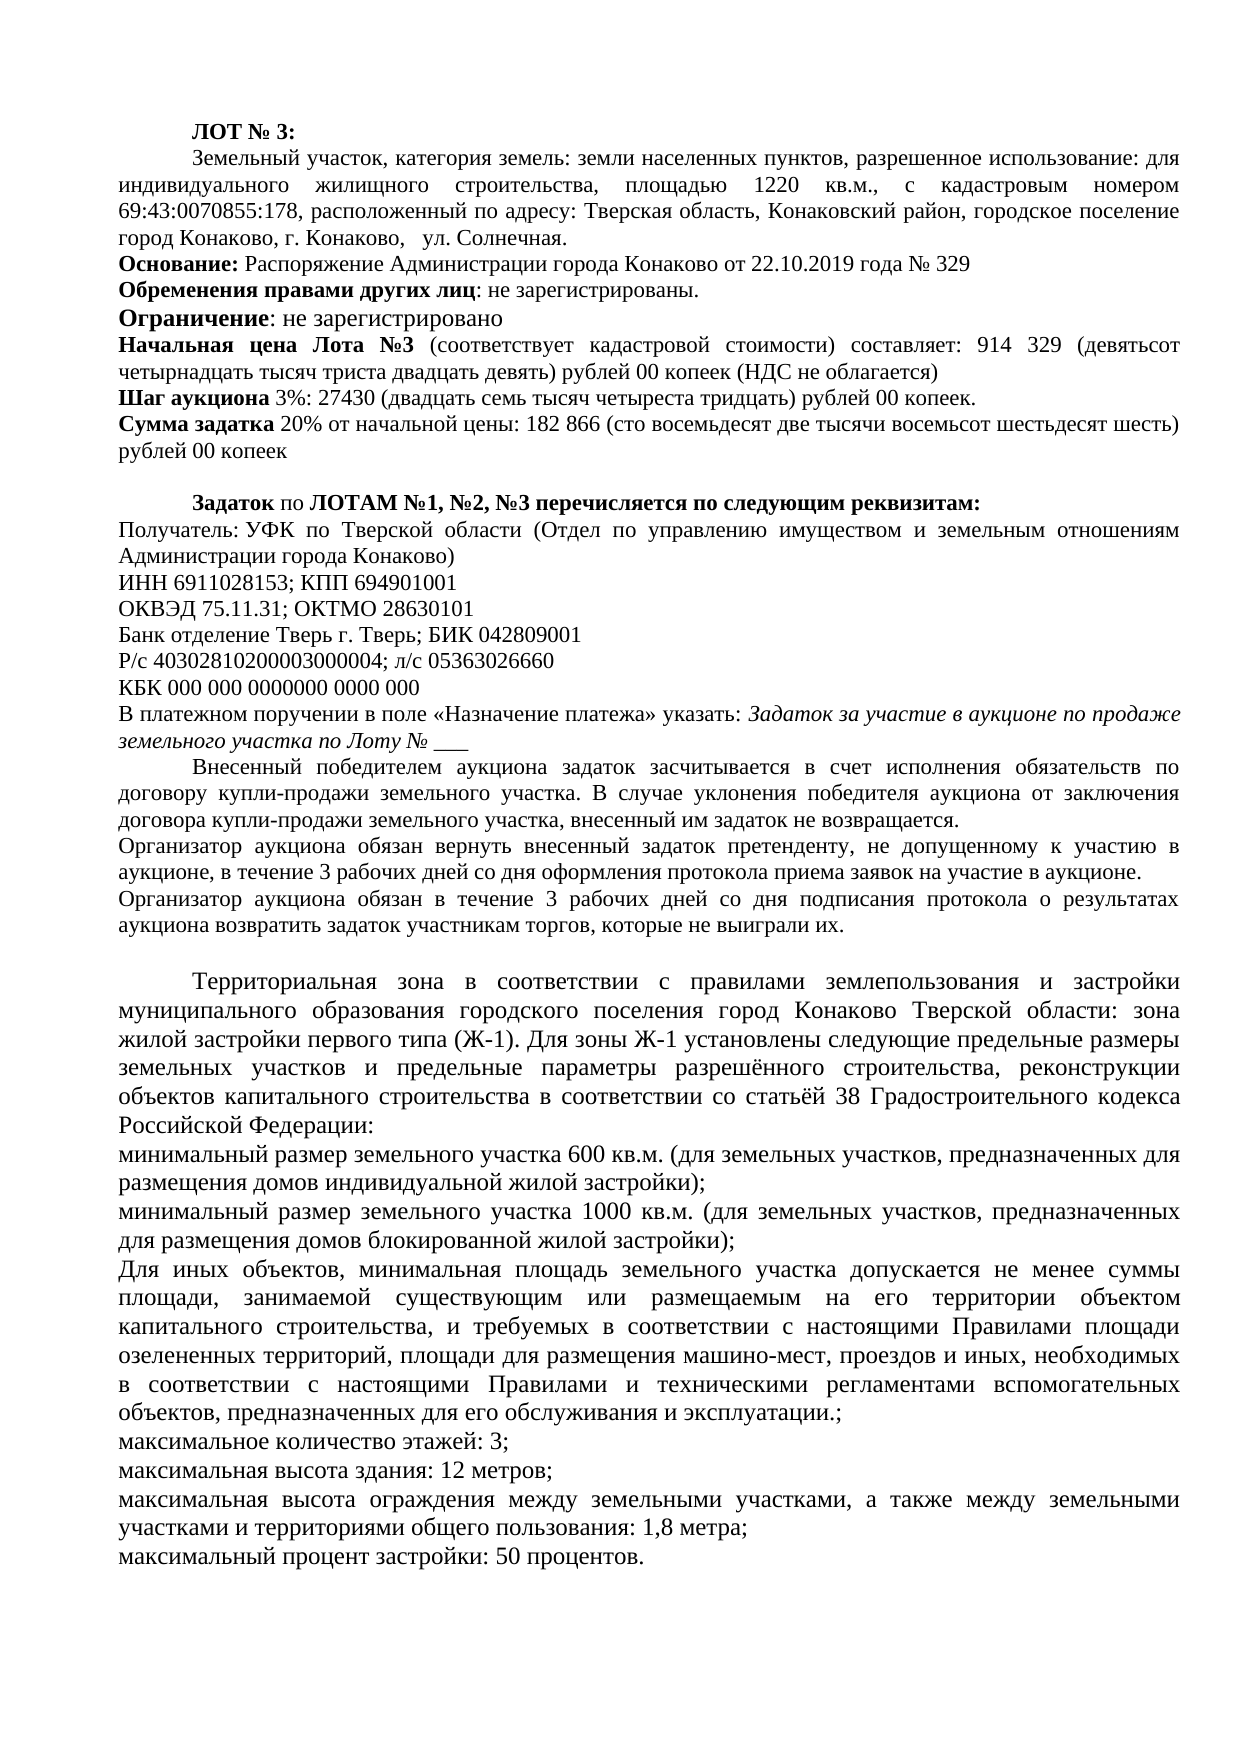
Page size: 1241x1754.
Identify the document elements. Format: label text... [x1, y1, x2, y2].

text Ограничение: не зарегистрировано [118, 303, 1181, 331]
text Территориальная зона в соответствии с правилами землепользования и застройки муниципального образования городского поселения город Конаково Тверской области: зона жилой застройки первого типа (Ж-1). Для зоны Ж-1 установлены следующие предельные размеры земельных участков и предельные параметры разрешённого строительства, реконструкции объектов капитального строительства в соответствии со статьёй 38 Градостроительного кодекса Российской Федерации: [118, 966, 1181, 1139]
text минимальный размер земельного участка 1000 кв.м. (для земельных участков, предназначенных для размещения домов блокированной жилой застройки); [118, 1196, 1181, 1254]
text Обременения правами других лиц: не зарегистрированы. [118, 276, 1181, 303]
text ИНН 6911028153; КПП 694901001 [118, 568, 1181, 595]
text Сумма задатка 20% от начальной цены: 182 866 (сто восемьдесят две тысячи восемьсот шестьдесят шесть) рублей 00 копеек [118, 410, 1181, 463]
text максимальное количество этажей: 3; [118, 1426, 1181, 1455]
text Получатель: УФК по Тверской области (Отдел по управлению имуществом и земельным отношениям Администрации города Конаково) [118, 516, 1181, 568]
text Внесенный победителем аукциона задаток засчитывается в счет исполнения обязательств по договору купли-продажи земельного участка. В случае уклонения победителя аукциона от заключения договора купли-продажи земельного участка, внесенный им задаток не возвращается. [118, 753, 1181, 832]
text В платежном поручении в поле «Назначение платежа» указать: Задаток за участие в аукционе по продаже земельного участка по Лоту № ___ [118, 700, 1181, 753]
text Р/с 40302810200003000004; л/с 05363026660 [118, 648, 1181, 674]
text Основание: Распоряжение Администрации города Конаково от 22.10.2019 года № 329 [118, 250, 1181, 276]
text минимальный размер земельного участка 600 кв.м. (для земельных участков, предназначенных для размещения домов индивидуальной жилой застройки); [118, 1139, 1181, 1196]
text ЛОТ № 3: [118, 118, 1181, 144]
text Начальная цена Лота №3 (соответствует кадастровой стоимости) составляет: 914 329 (девятьсот четырнадцать тысяч триста двадцать девять) рублей 00 копеек (НДС не облагается) [118, 331, 1181, 384]
text Банк отделение Тверь г. Тверь; БИК 042809001 [118, 621, 1181, 648]
text Задаток по ЛОТАМ №1, №2, №3 перечисляется по следующим реквизитам: [118, 489, 1181, 516]
text максимальный процент застройки: 50 процентов. [118, 1541, 1181, 1570]
text максимальная высота здания: 12 метров; [118, 1455, 1181, 1484]
text Для иных объектов, минимальная площадь земельного участка допускается не менее суммы площади, занимаемой существующим или размещаемым на его территории объектом капитального строительства, и требуемых в соответствии с настоящими Правилами площади озелененных территорий, площади для размещения машино-мест, проездов и иных, необходимых в соответствии с настоящими Правилами и техническими регламентами вспомогательных объектов, предназначенных для его обслуживания и эксплуатации.; [118, 1254, 1181, 1426]
text Земельный участок, категория земель: земли населенных пунктов, разрешенное использование: для индивидуального жилищного строительства, площадью 1220 кв.м., с кадастровым номером 69:43:0070855:178, расположенный по адресу: Тверская область, Конаковский район, городское поселение город Конаково, г. Конаково, ул. Солнечная. [118, 144, 1181, 250]
text Организатор аукциона обязан вернуть внесенный задаток претенденту, не допущенному к участию в аукционе, в течение 3 рабочих дней со дня оформления протокола приема заявок на участие в аукционе. [118, 832, 1181, 885]
text Организатор аукциона обязан в течение 3 рабочих дней со дня подписания протокола о результатах аукциона возвратить задаток участникам торгов, которые не выиграли их. [118, 885, 1181, 937]
text Шаг аукциона 3%: 27430 (двадцать семь тысяч четыреста тридцать) рублей 00 копеек. [118, 384, 1181, 410]
text КБК 000 000 0000000 0000 000 [118, 674, 1181, 700]
text ОКВЭД 75.11.31; ОКТМО 28630101 [118, 595, 1181, 621]
text максимальная высота ограждения между земельными участками, а также между земельными участками и территориями общего пользования: 1,8 метра; [118, 1484, 1181, 1541]
